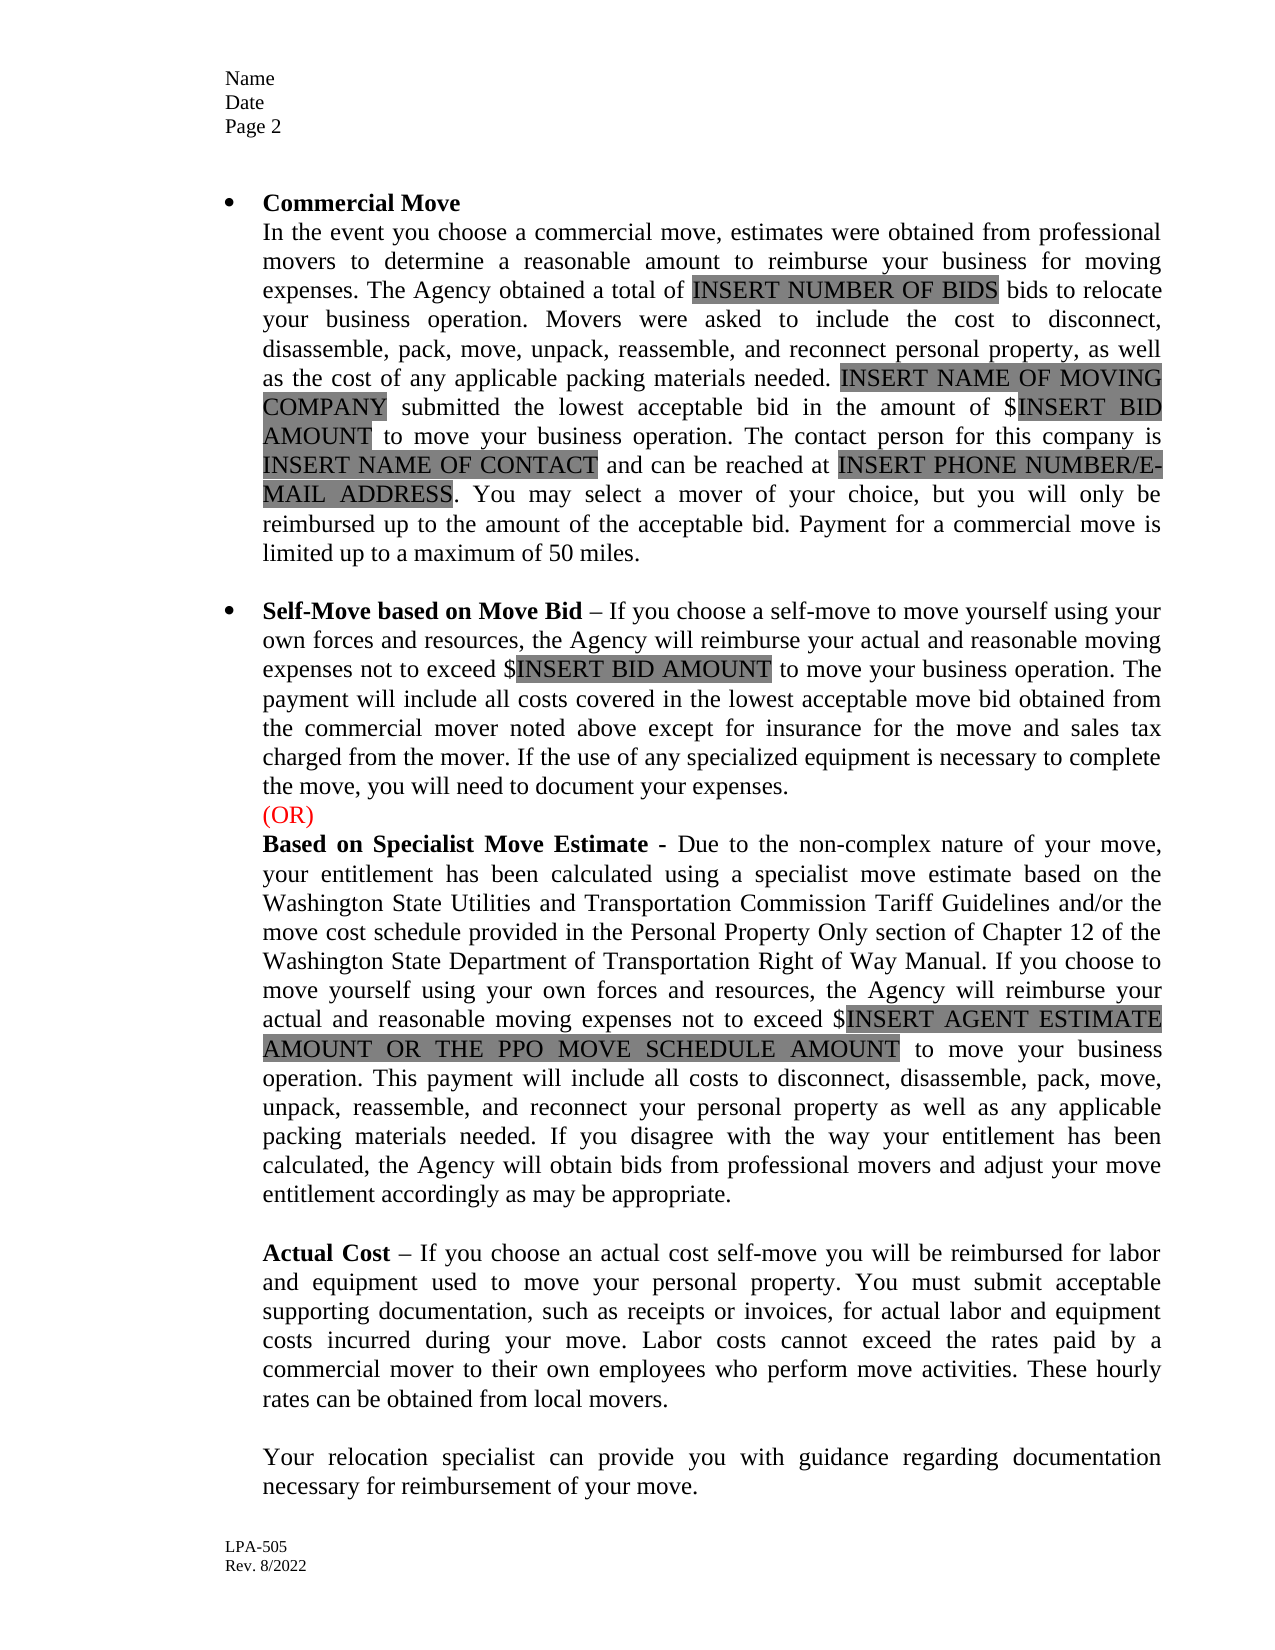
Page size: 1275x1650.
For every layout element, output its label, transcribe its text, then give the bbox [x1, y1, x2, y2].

list Actual Cost – If you choose an actual cost self-move you will be reimbursed for labor and equipment used to move your personal property. You must submit acceptable supporting documentation, such as receipts or invoices, for actual labor and equipment costs incurred during your move. Labor costs cannot exceed the rates paid by a commercial mover to their own employees who perform move activities. These hourly rates can be obtained from local movers. [225, 1237, 1125, 1412]
list Your relocation specialist can provide you with guidance regarding documentation necessary for reimbursement of your move. [225, 1442, 1125, 1500]
list Self-Move based on Move Bid – If you choose a self-move to move yourself using your own forces and resources, the Agency will reimburse your actual and reasonable moving expenses not to exceed $INSERT BID AMOUNT to move your business operation. The payment will include all costs covered in the lowest acceptable move bid obtained from the commercial mover noted above except for insurance for the move and sales tax charged from the mover. If the use of any specialized equipment is necessary to complete the move, you will need to document your expenses. [225, 596, 1162, 800]
list (OR) [225, 800, 1125, 829]
list Commercial Move [225, 187, 1162, 217]
text Based on Specialist Move Estimate - Due to the non-complex nature of your move, your entitlement has been calculated using a specialist move estimate based on the Washington State Utilities and Transportation Commission Tariff Guidelines and/or the move cost schedule provided in the Personal Property Only section of Chapter 12 of the Washington State Department of Transportation Right of Way Manual. If you choose to move yourself using your own forces and resources, the Agency will reimburse your actual and reasonable moving expenses not to exceed $INSERT AGENT ESTIMATE AMOUNT OR THE PPO MOVE SCHEDULE AMOUNT to move your business operation. This payment will include all costs to disconnect, disassemble, pack, move, unpack, reassemble, and reconnect your personal property as well as any applicable packing materials needed. If you disagree with the way your entitlement has been calculated, the Agency will obtain bids from professional movers and adjust your move entitlement accordingly as may be appropriate. [225, 829, 1125, 1208]
list In the event you choose a commercial move, estimates were obtained from professional movers to determine a reasonable amount to reimburse your business for moving expenses. The Agency obtained a total of INSERT NUMBER OF BIDS bids to relocate your business operation. Movers were asked to include the cost to disconnect, disassemble, pack, move, unpack, reassemble, and reconnect personal property, as well as the cost of any applicable packing materials needed. INSERT NAME OF MOVING COMPANY submitted the lowest acceptable bid in the amount of $INSERT BID AMOUNT to move your business operation. The contact person for this company is INSERT NAME OF CONTACT and can be reached at INSERT PHONE NUMBER/E-MAIL ADDRESS. You may select a mover of your choice, but you will only be reimbursed up to the amount of the acceptable bid. Payment for a commercial move is limited up to a maximum of 50 miles. [225, 217, 1125, 567]
